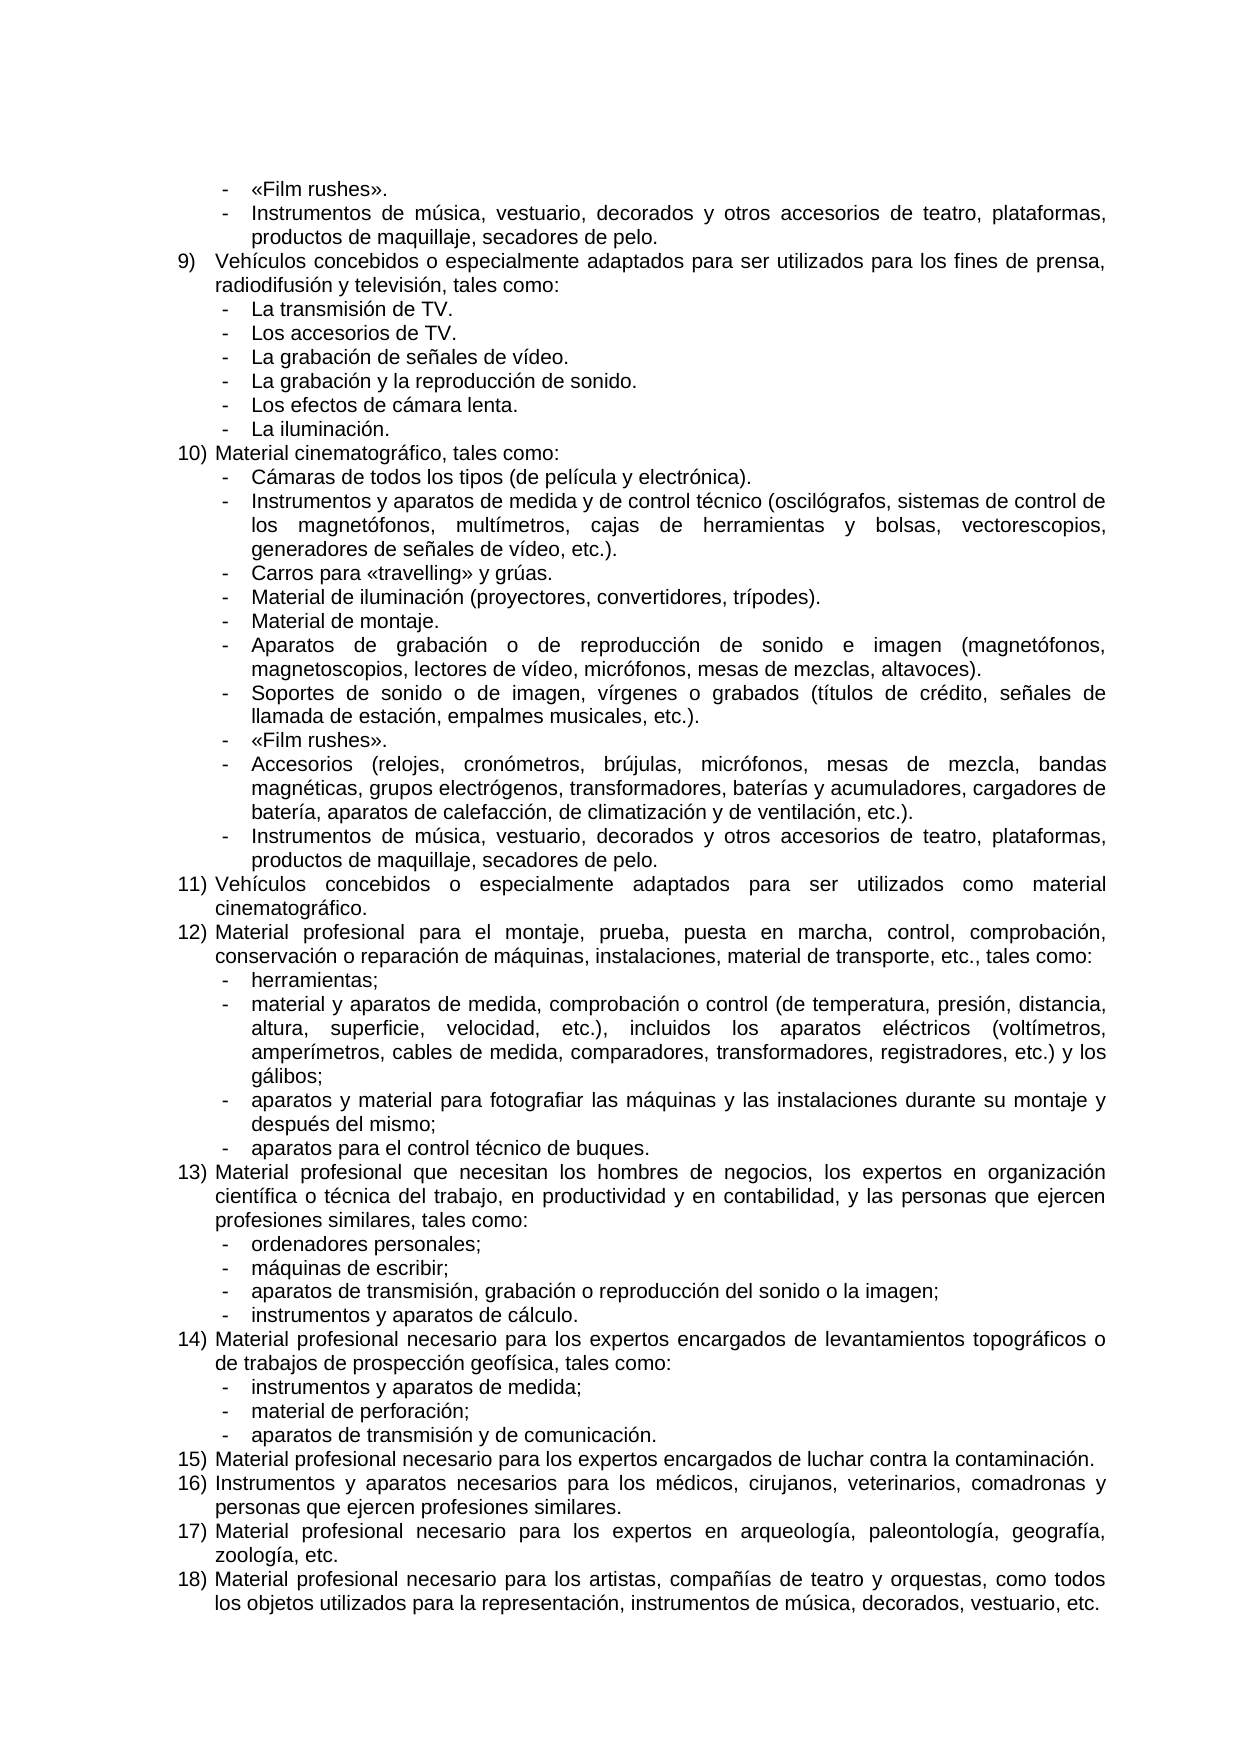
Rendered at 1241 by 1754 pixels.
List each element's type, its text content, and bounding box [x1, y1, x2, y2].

list Material de iluminación (proyectores, convertidores, trípodes). [222, 584, 1107, 608]
list Vehículos concebidos o especialmente adaptados para ser utilizados para los fines de prensa, radiodifusión y televisión, tales como: [177, 249, 1107, 297]
list aparatos de transmisión, grabación o reproducción del sonido o la imagen; [222, 1279, 1107, 1303]
list material de perforación; [222, 1399, 1107, 1423]
list Material profesional para el montaje, prueba, puesta en marcha, control, comprobación, conservación o reparación de máquinas, instalaciones, material de transporte, etc., tales como: [177, 920, 1107, 968]
list Instrumentos de música, vestuario, decorados y otros accesorios de teatro, plataformas, productos de maquillaje, secadores de pelo. [222, 824, 1107, 872]
list Vehículos concebidos o especialmente adaptados para ser utilizados como material cinematográfico. [177, 872, 1107, 920]
list Instrumentos y aparatos necesarios para los médicos, cirujanos, veterinarios, comadronas y personas que ejercen profesiones similares. [177, 1471, 1107, 1519]
list máquinas de escribir; [222, 1255, 1107, 1279]
list Material profesional necesario para los expertos encargados de levantamientos topográficos o de trabajos de prospección geofísica, tales como: [177, 1327, 1107, 1375]
list Accesorios (relojes, cronómetros, brújulas, micrófonos, mesas de mezcla, bandas magnéticas, grupos electrógenos, transformadores, baterías y acumuladores, cargadores de batería, aparatos de calefacción, de climatización y de ventilación, etc.). [222, 752, 1107, 824]
list La transmisión de TV. [222, 297, 1107, 321]
list material y aparatos de medida, comprobación o control (de temperatura, presión, distancia, altura, superficie, velocidad, etc.), incluidos los aparatos eléctricos (voltímetros, amperímetros, cables de medida, comparadores, transformadores, registradores, etc.) y los gálibos; [222, 992, 1107, 1088]
list Instrumentos de música, vestuario, decorados y otros accesorios de teatro, plataformas, productos de maquillaje, secadores de pelo. [222, 201, 1107, 249]
list Aparatos de grabación o de reproducción de sonido e imagen (magnetófonos, magnetoscopios, lectores de vídeo, micrófonos, mesas de mezclas, altavoces). [222, 632, 1107, 680]
list Material profesional que necesitan los hombres de negocios, los expertos en organización científica o técnica del trabajo, en productividad y en contabilidad, y las personas que ejercen profesiones similares, tales como: [177, 1159, 1107, 1231]
list instrumentos y aparatos de cálculo. [222, 1303, 1107, 1327]
list aparatos de transmisión y de comunicación. [222, 1423, 1107, 1447]
list herramientas; [222, 968, 1107, 992]
list aparatos y material para fotografiar las máquinas y las instalaciones durante su montaje y después del mismo; [222, 1088, 1107, 1136]
list Los accesorios de TV. [222, 321, 1107, 345]
list Instrumentos y aparatos de medida y de control técnico (oscilógrafos, sistemas de control de los magnetófonos, multímetros, cajas de herramientas y bolsas, vectorescopios, generadores de señales de vídeo, etc.). [222, 489, 1107, 561]
list Material profesional necesario para los expertos encargados de luchar contra la contaminación. [177, 1447, 1107, 1471]
list Material profesional necesario para los expertos en arqueología, paleontología, geografía, zoología, etc. [177, 1519, 1107, 1567]
list Los efectos de cámara lenta. [222, 393, 1107, 417]
list Material profesional necesario para los artistas, compañías de teatro y orquestas, como todos los objetos utilizados para la representación, instrumentos de música, decorados, vestuario, etc. [177, 1567, 1107, 1615]
list Soportes de sonido o de imagen, vírgenes o grabados (títulos de crédito, señales de llamada de estación, empalmes musicales, etc.). [222, 680, 1107, 728]
list Cámaras de todos los tipos (de película y electrónica). [222, 465, 1107, 489]
list Material de montaje. [222, 608, 1107, 632]
list instrumentos y aparatos de medida; [222, 1375, 1107, 1399]
list Material cinematográfico, tales como: [177, 441, 1107, 465]
list aparatos para el control técnico de buques. [222, 1136, 1107, 1159]
list «Film rushes». [222, 177, 1107, 201]
list Carros para «travelling» y grúas. [222, 561, 1107, 584]
list ordenadores personales; [222, 1231, 1107, 1255]
list «Film rushes». [222, 728, 1107, 752]
list La grabación de señales de vídeo. [222, 345, 1107, 369]
list La iluminación. [222, 417, 1107, 441]
list La grabación y la reproducción de sonido. [222, 369, 1107, 393]
